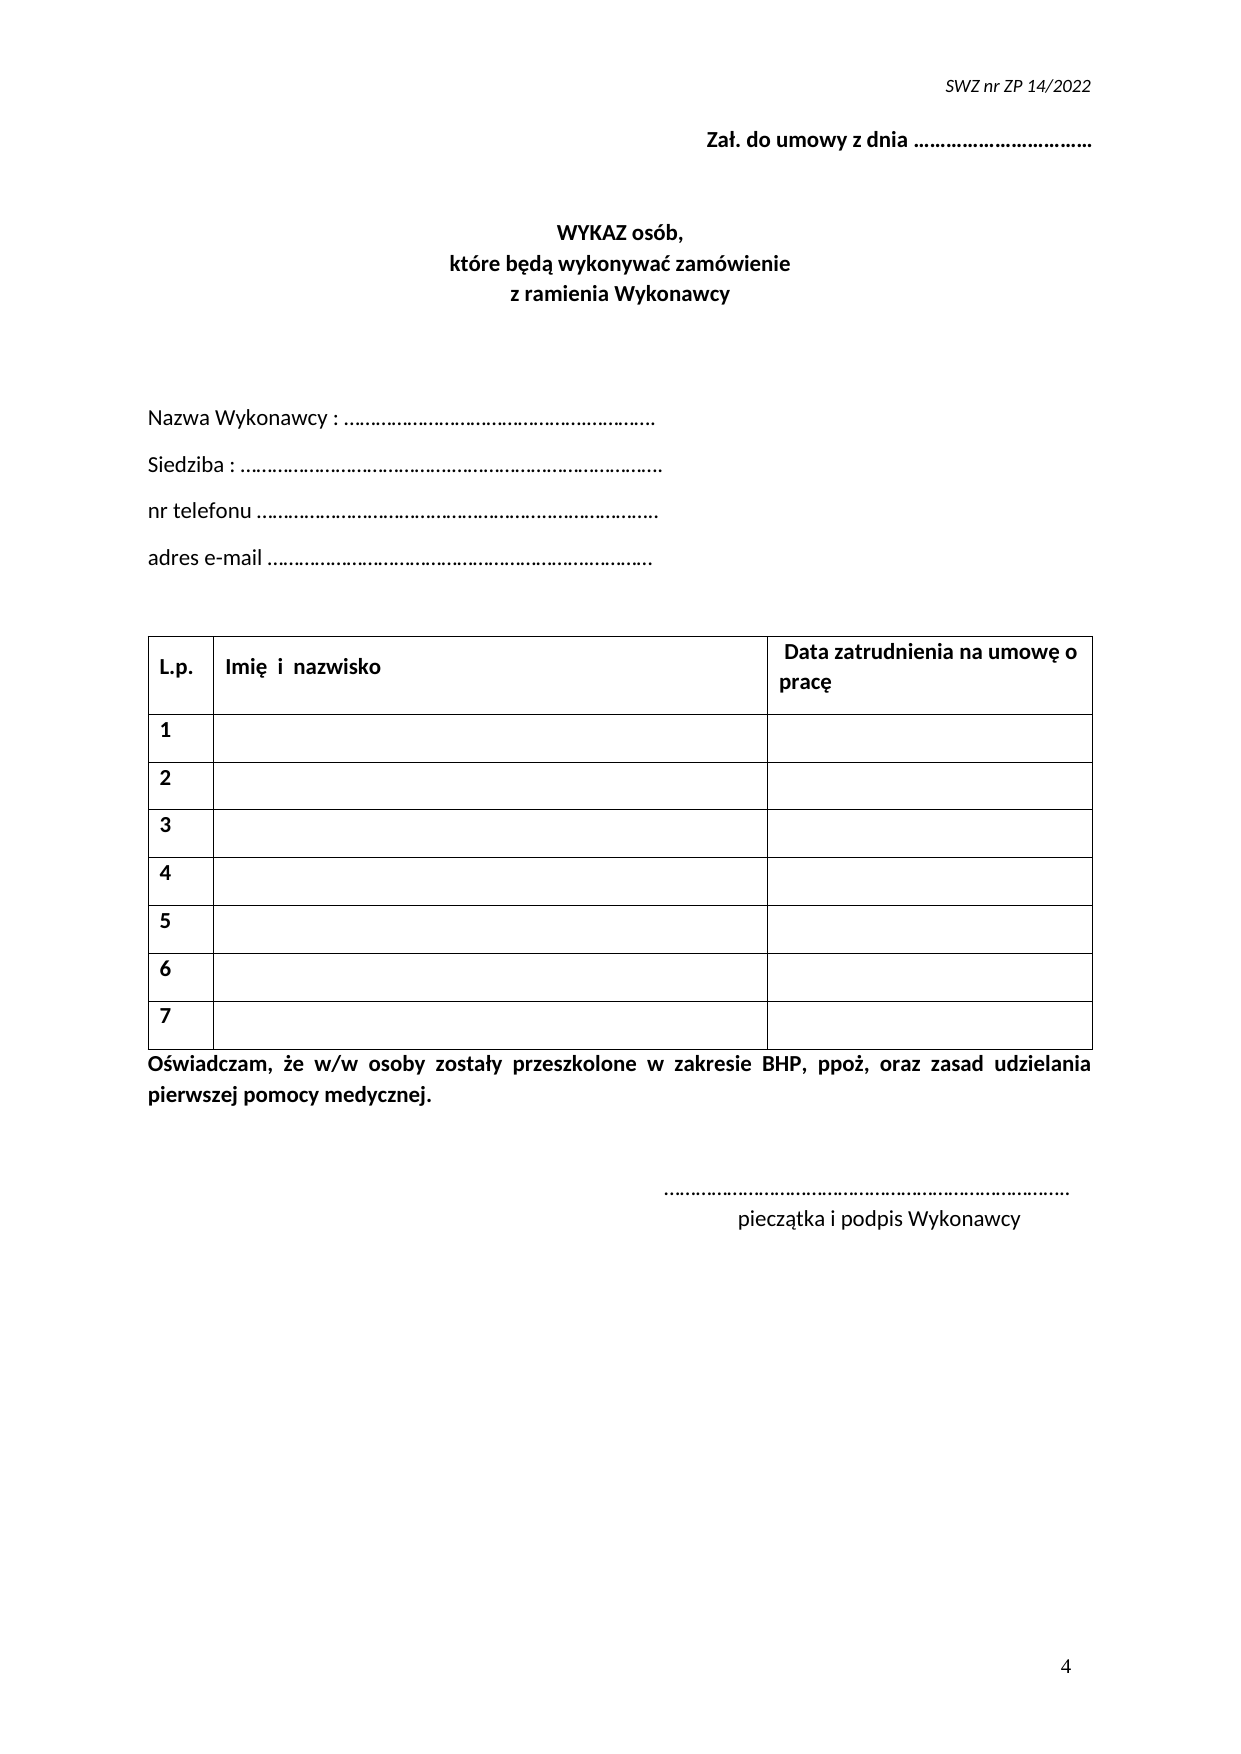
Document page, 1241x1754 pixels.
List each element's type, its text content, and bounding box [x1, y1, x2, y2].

table_cell [214, 715, 767, 762]
text pieczątka i podpis Wykonawcy [148, 1204, 1093, 1232]
table_cell [214, 954, 767, 1001]
table_cell 4 [149, 858, 213, 905]
text ………………………………………………………………….. [148, 1173, 1093, 1201]
table_header L.p. [149, 637, 213, 714]
table_cell [768, 763, 1092, 809]
table_cell [768, 858, 1092, 905]
table_header Imię i nazwisko [214, 637, 767, 714]
text adres e-mail …………………………………………………….………… [148, 543, 1093, 571]
table_cell 7 [149, 1002, 213, 1048]
text Nazwa Wykonawcy : ……………………………………….…………. [148, 403, 1093, 431]
table_cell 5 [149, 906, 213, 953]
text Oświadczam, że w/w osoby zostały przeszkolone w zakresie BHP, ppoż, oraz zasad udzielania pierwszej pomocy medycznej. [148, 1050, 1093, 1108]
table_cell [768, 1002, 1092, 1048]
text Siedziba : ………………………………….…………………………………. [148, 450, 1093, 478]
table_header Data zatrudnienia na umowę o pracę [768, 637, 1092, 714]
table_cell [214, 763, 767, 809]
table_cell [214, 1002, 767, 1048]
text Zał. do umowy z dnia …………………………… [148, 125, 1093, 153]
table_cell 3 [149, 810, 213, 857]
table_cell 6 [149, 954, 213, 1001]
text nr telefonu ………………………………………………..……………….. [148, 497, 1093, 524]
table_cell [214, 906, 767, 953]
table_cell 2 [149, 763, 213, 809]
table_cell [768, 906, 1092, 953]
text które będą wykonywać zamówienie [148, 249, 1093, 277]
table_cell 1 [149, 715, 213, 762]
text z ramienia Wykonawcy [148, 279, 1093, 307]
table_cell [768, 715, 1092, 762]
text WYKAZ osób, [148, 218, 1093, 246]
table_cell [214, 858, 767, 905]
table_cell [768, 954, 1092, 1001]
table_cell [214, 810, 767, 857]
table_cell [768, 810, 1092, 857]
